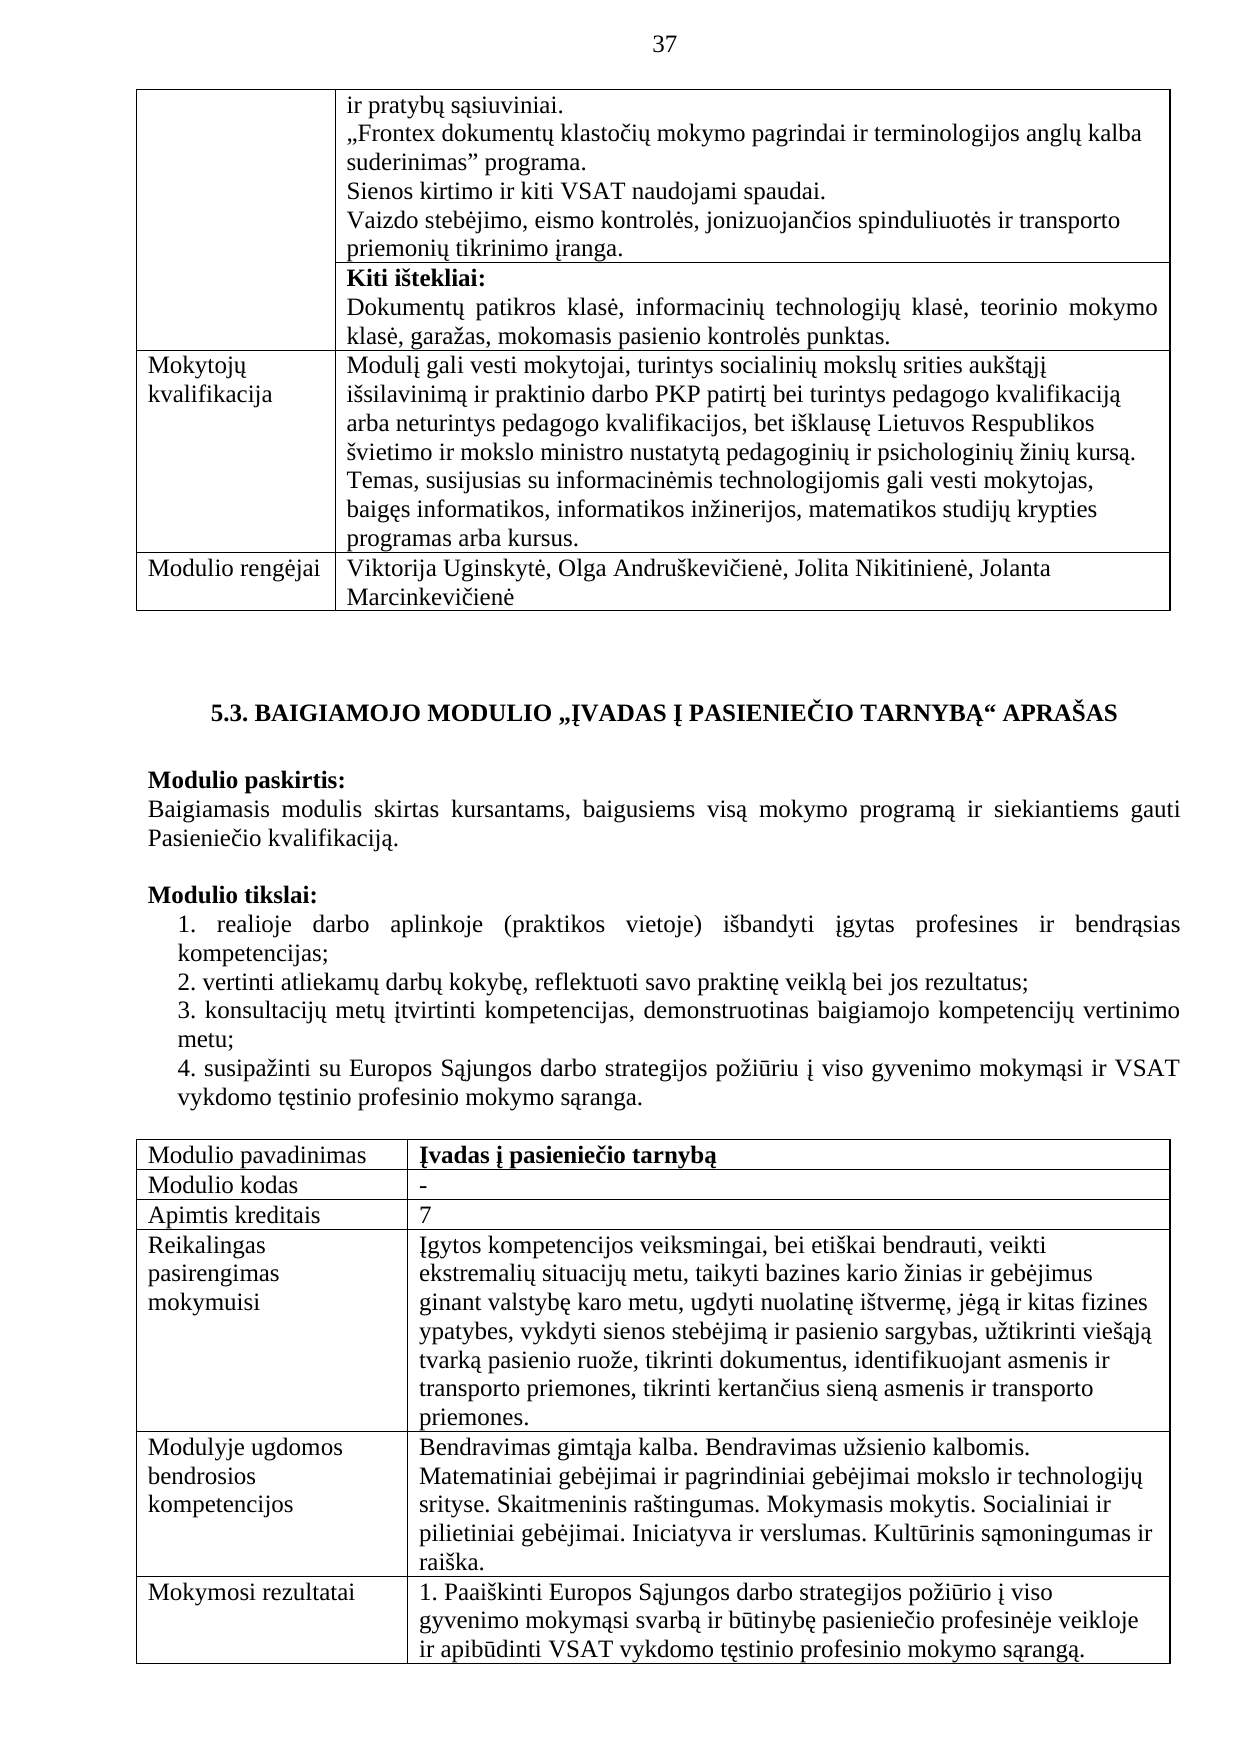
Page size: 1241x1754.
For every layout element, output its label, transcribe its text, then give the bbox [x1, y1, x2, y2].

table_cell Bendravimas gimtąja kalba. Bendravimas užsienio kalbomis. Matematiniai gebėjimai ir pagrindiniai gebėjimai mokslo ir technologijų srityse. Skaitmeninis raštingumas. Mokymasis mokytis. Socialiniai ir pilietiniai gebėjimai. Iniciatyva ir verslumas. Kultūrinis sąmoningumas ir raiška. [408, 1432, 1169, 1576]
table_cell Modulio kodas [137, 1170, 407, 1199]
table_cell Modulyje ugdomos bendrosios kompetencijos [137, 1432, 407, 1576]
subtitle 5.3. BAIGIAMOJO MODULIO „ĮVADAS Į PASIENIEČIO TARNYBĄ“ APRAŠAS [148, 698, 1181, 726]
table_cell Viktorija Uginskytė, Olga Andruškevičienė, Jolita Nikitinienė, Jolanta Marcinkevičienė [336, 553, 1169, 610]
table_cell Modulį gali vesti mokytojai, turintys socialinių mokslų srities aukštąjį išsilavinimą ir praktinio darbo PKP patirtį bei turintys pedagogo kvalifikaciją arba neturintys pedagogo kvalifikacijos, bet išklausę Lietuvos Respublikos švietimo ir mokslo ministro nustatytą pedagoginių ir psichologinių žinių kursą. Temas, susijusias su informacinėmis technologijomis gali vesti mokytojas, baigęs informatikos, informatikos inžinerijos, matematikos studijų krypties programas arba kursus. [336, 351, 1169, 552]
text 1. realioje darbo aplinkoje (praktikos vietoje) išbandyti įgytas profesines ir bendrąsias kompetencijas; [177, 909, 1181, 967]
text 2. vertinti atliekamų darbų kokybę, reflektuoti savo praktinę veiklą bei jos rezultatus; [177, 967, 1181, 996]
table_cell Mokytojų kvalifikacija [137, 351, 335, 552]
table_header Modulio pavadinimas [137, 1140, 407, 1169]
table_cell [408, 1577, 1169, 1663]
text 3. konsultacijų metų įtvirtinti kompetencijas, demonstruotinas baigiamojo kompetencijų vertinimo metu; [177, 996, 1181, 1053]
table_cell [336, 90, 1169, 262]
table_header Įvadas į pasieniečio tarnybą [408, 1140, 1169, 1169]
text Modulio tikslai: [148, 881, 1181, 909]
table_cell - [408, 1170, 1169, 1199]
text Modulio paskirtis: [148, 766, 1181, 794]
table_cell Kiti ištekliai: Dokumentų patikros klasė, informacinių technologijų klasė, teorinio mokymo klasė, garažas, mokomasis pasienio kontrolės punktas. [336, 263, 1169, 349]
table_cell Mokymosi rezultatai [137, 1577, 407, 1663]
table_cell Reikalingas pasirengimas mokymuisi [137, 1230, 407, 1431]
text 4. susipažinti su Europos Sąjungos darbo strategijos požiūriu į viso gyvenimo mokymąsi ir VSAT vykdomo tęstinio profesinio mokymo sąranga. [177, 1053, 1181, 1111]
text Baigiamasis modulis skirtas kursantams, baigusiems visą mokymo programą ir siekiantiems gauti Pasieniečio kvalifikaciją. [148, 794, 1181, 852]
table_cell Įgytos kompetencijos veiksmingai, bei etiškai bendrauti, veikti ekstremalių situacijų metu, taikyti bazines kario žinias ir gebėjimus ginant valstybę karo metu, ugdyti nuolatinę ištvermę, jėgą ir kitas fizines ypatybes, vykdyti sienos stebėjimą ir pasienio sargybas, užtikrinti viešąją tvarką pasienio ruože, tikrinti dokumentus, identifikuojant asmenis ir transporto priemones, tikrinti kertančius sieną asmenis ir transporto priemones. [408, 1230, 1169, 1431]
table_cell Apimtis kreditais [137, 1200, 407, 1229]
table_cell 7 [408, 1200, 1169, 1229]
table_cell Modulio rengėjai [137, 553, 335, 610]
